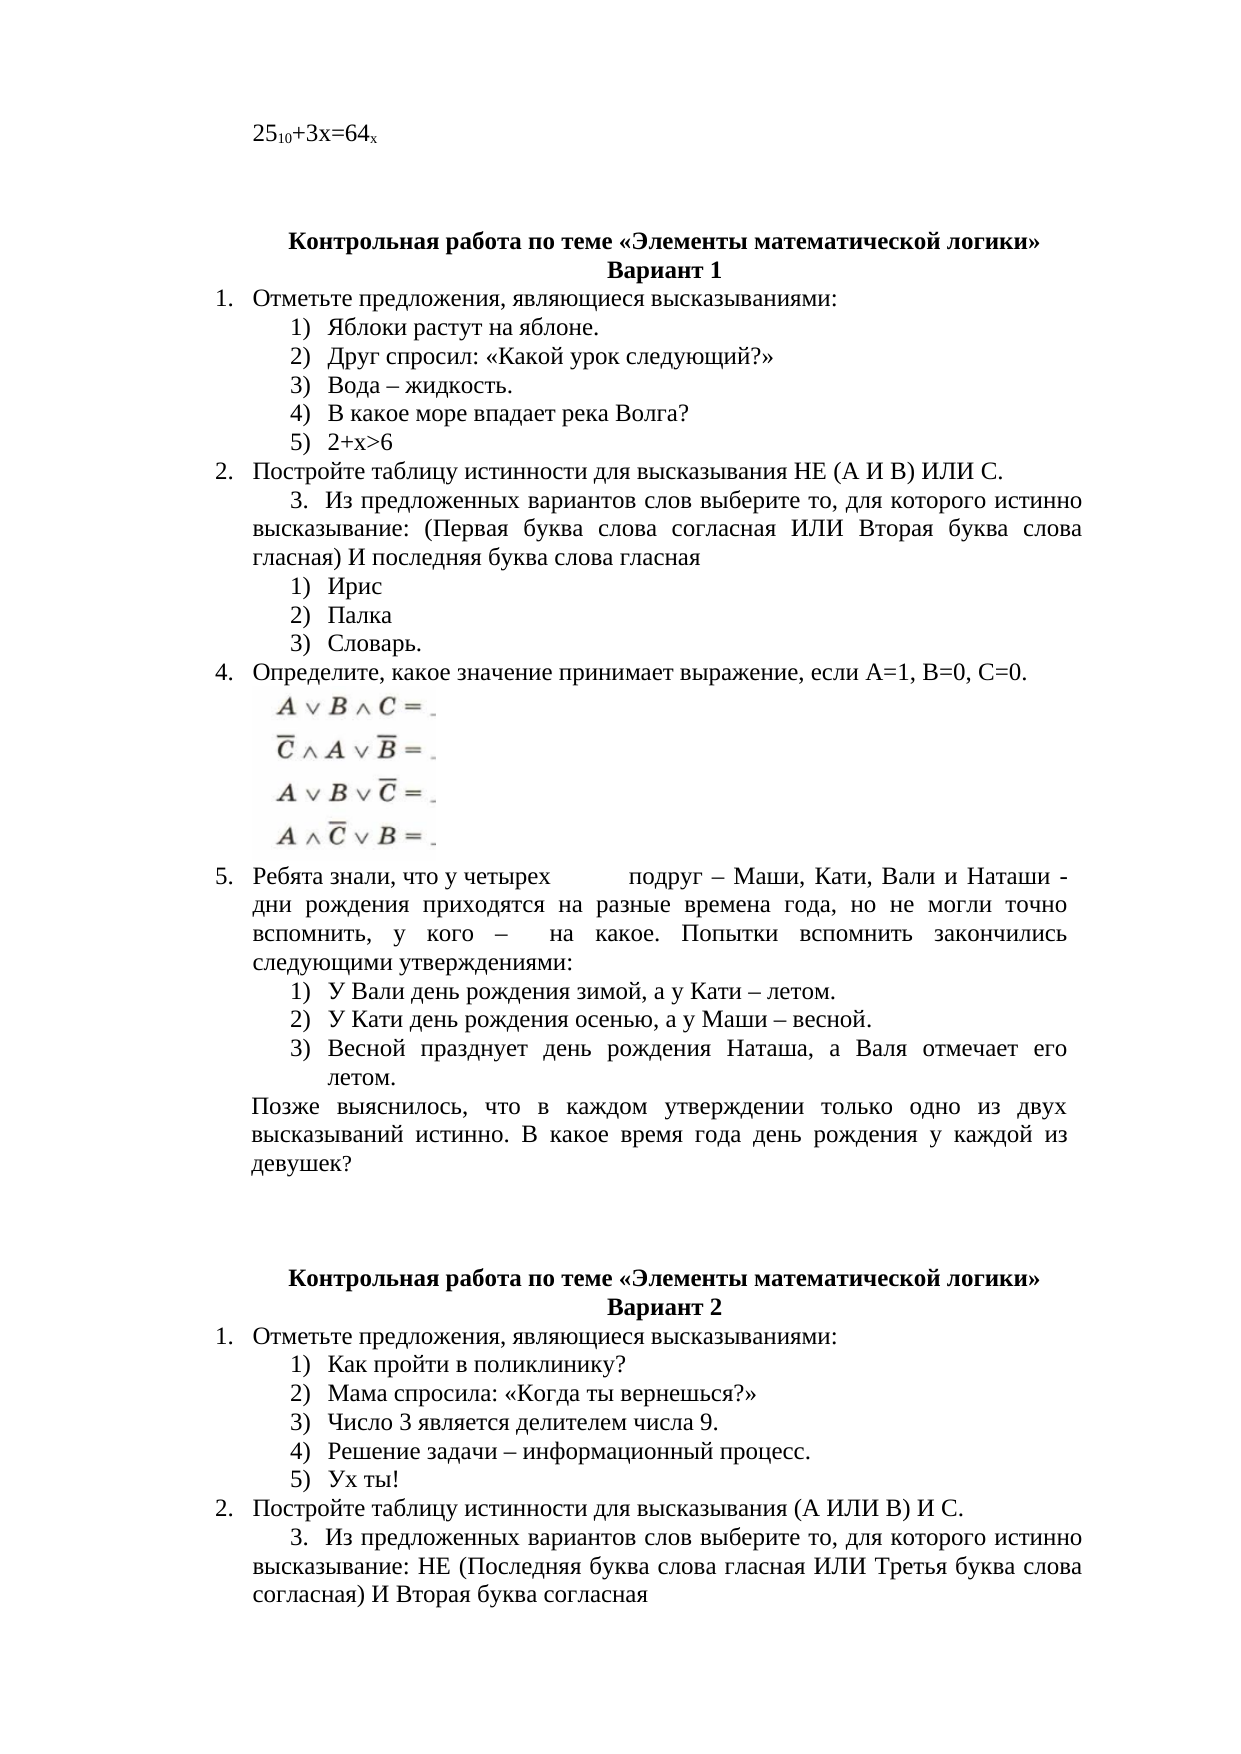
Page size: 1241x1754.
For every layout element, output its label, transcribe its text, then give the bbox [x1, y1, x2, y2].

text Вариант 2 [177, 1292, 1152, 1321]
picture [252, 686, 436, 861]
list Решение задачи – информационный процесс. [290, 1436, 1152, 1464]
text Контрольная работа по теме «Элементы математической логики» [177, 1263, 1152, 1292]
list Ребята знали, что у четырех подруг – Маши, Кати, Вали и Наташи - дни рождения приходятся на разные времена года, но не могли точно вспомнить, у кого – на какое. Попытки вспомнить закончились следующими утверждениями: [215, 861, 1068, 976]
text 2510+3x=64x [252, 118, 1039, 147]
list Яблоки растут на яблоне. [290, 312, 1152, 341]
list Определите, какое значение принимает выражение, если А=1, В=0, С=0. [215, 657, 1152, 686]
list Ирис [290, 571, 1152, 600]
list Вода – жидкость. [290, 370, 1152, 398]
list Весной празднует день рождения Наташа, а Валя отмечает его летом. [290, 1033, 1068, 1091]
list Из предложенных вариантов слов выберите то, для которого истинно высказывание: (Первая буква слова согласная ИЛИ Вторая буква слова гласная) И последняя буква слова гласная [252, 485, 1083, 571]
list Словарь. [290, 628, 1152, 657]
list У Вали день рождения зимой, а у Кати – летом. [290, 976, 1068, 1004]
list Мама спросила: «Когда ты вернешься?» [290, 1378, 1152, 1407]
list Друг спросил: «Какой урок следующий?» [290, 341, 1152, 370]
list Из предложенных вариантов слов выберите то, для которого истинно высказывание: НЕ (Последняя буква слова гласная ИЛИ Третья буква слова согласная) И Вторая буква согласная [252, 1522, 1083, 1608]
text Позже выяснилось, что в каждом утверждении только одно из двух высказываний истинно. В какое время года день рождения у каждой из девушек? [251, 1091, 1068, 1177]
list Число 3 является делителем числа 9. [290, 1407, 1152, 1436]
list Отметьте предложения, являющиеся высказываниями: [215, 283, 1152, 312]
list Палка [290, 600, 1152, 628]
list Отметьте предложения, являющиеся высказываниями: [215, 1321, 1152, 1349]
text Контрольная работа по теме «Элементы математической логики» [177, 226, 1152, 255]
list У Кати день рождения осенью, а у Маши – весной. [290, 1004, 1068, 1033]
text Вариант 1 [177, 255, 1152, 283]
list Постройте таблицу истинности для высказывания (А ИЛИ В) И С. [215, 1493, 1152, 1522]
list Как пройти в поликлинику? [290, 1349, 1152, 1378]
list 2+х>6 [290, 427, 1152, 456]
list Ух ты! [290, 1464, 1152, 1493]
list Постройте таблицу истинности для высказывания НЕ (А И В) ИЛИ С. [215, 456, 1152, 485]
list В какое море впадает река Волга? [290, 398, 1152, 427]
